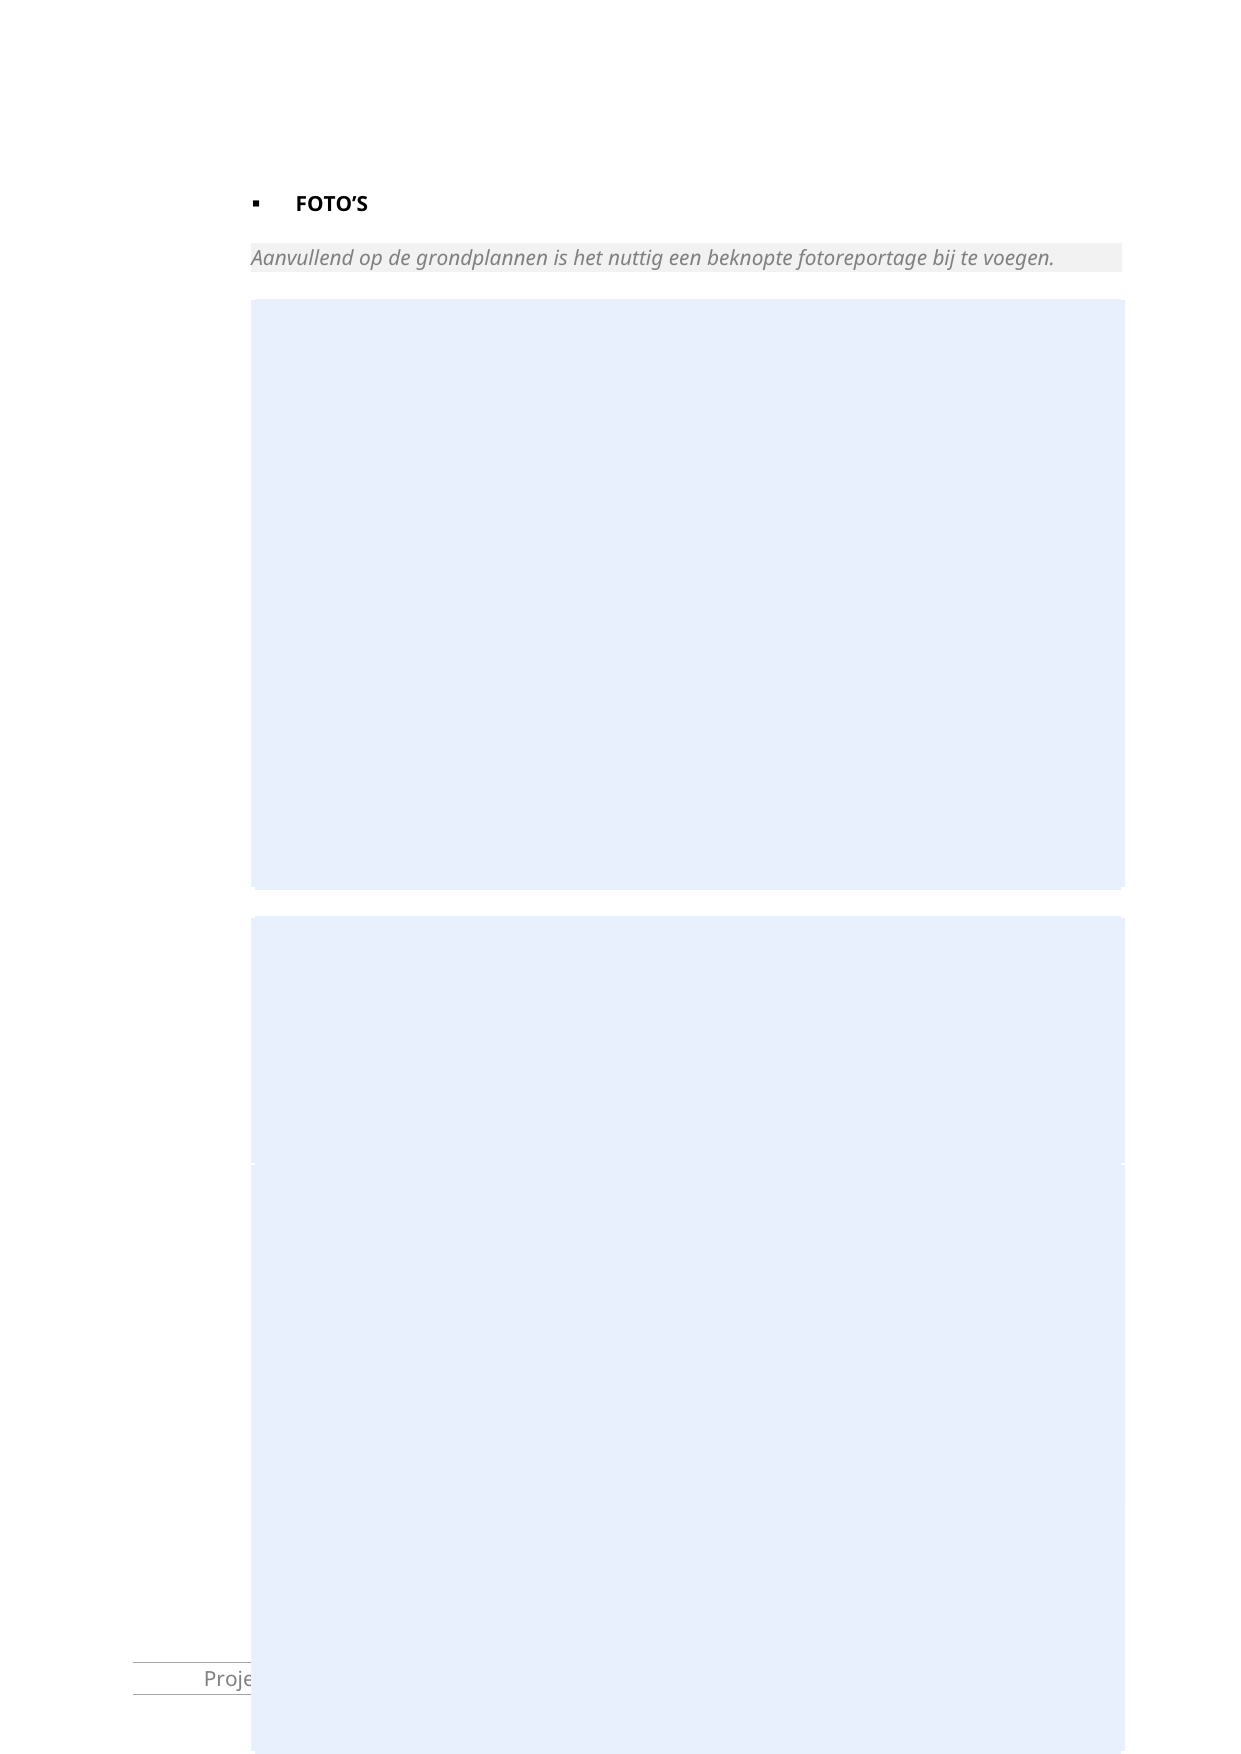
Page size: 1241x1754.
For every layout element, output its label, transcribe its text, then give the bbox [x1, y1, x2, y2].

picture [251, 916, 1125, 1754]
picture [251, 299, 1125, 890]
text Aanvullend op de grondplannen is het nuttig een beknopte fotoreportage bij te voegen. [251, 243, 1122, 272]
subtitle Foto’s [251, 185, 1122, 218]
